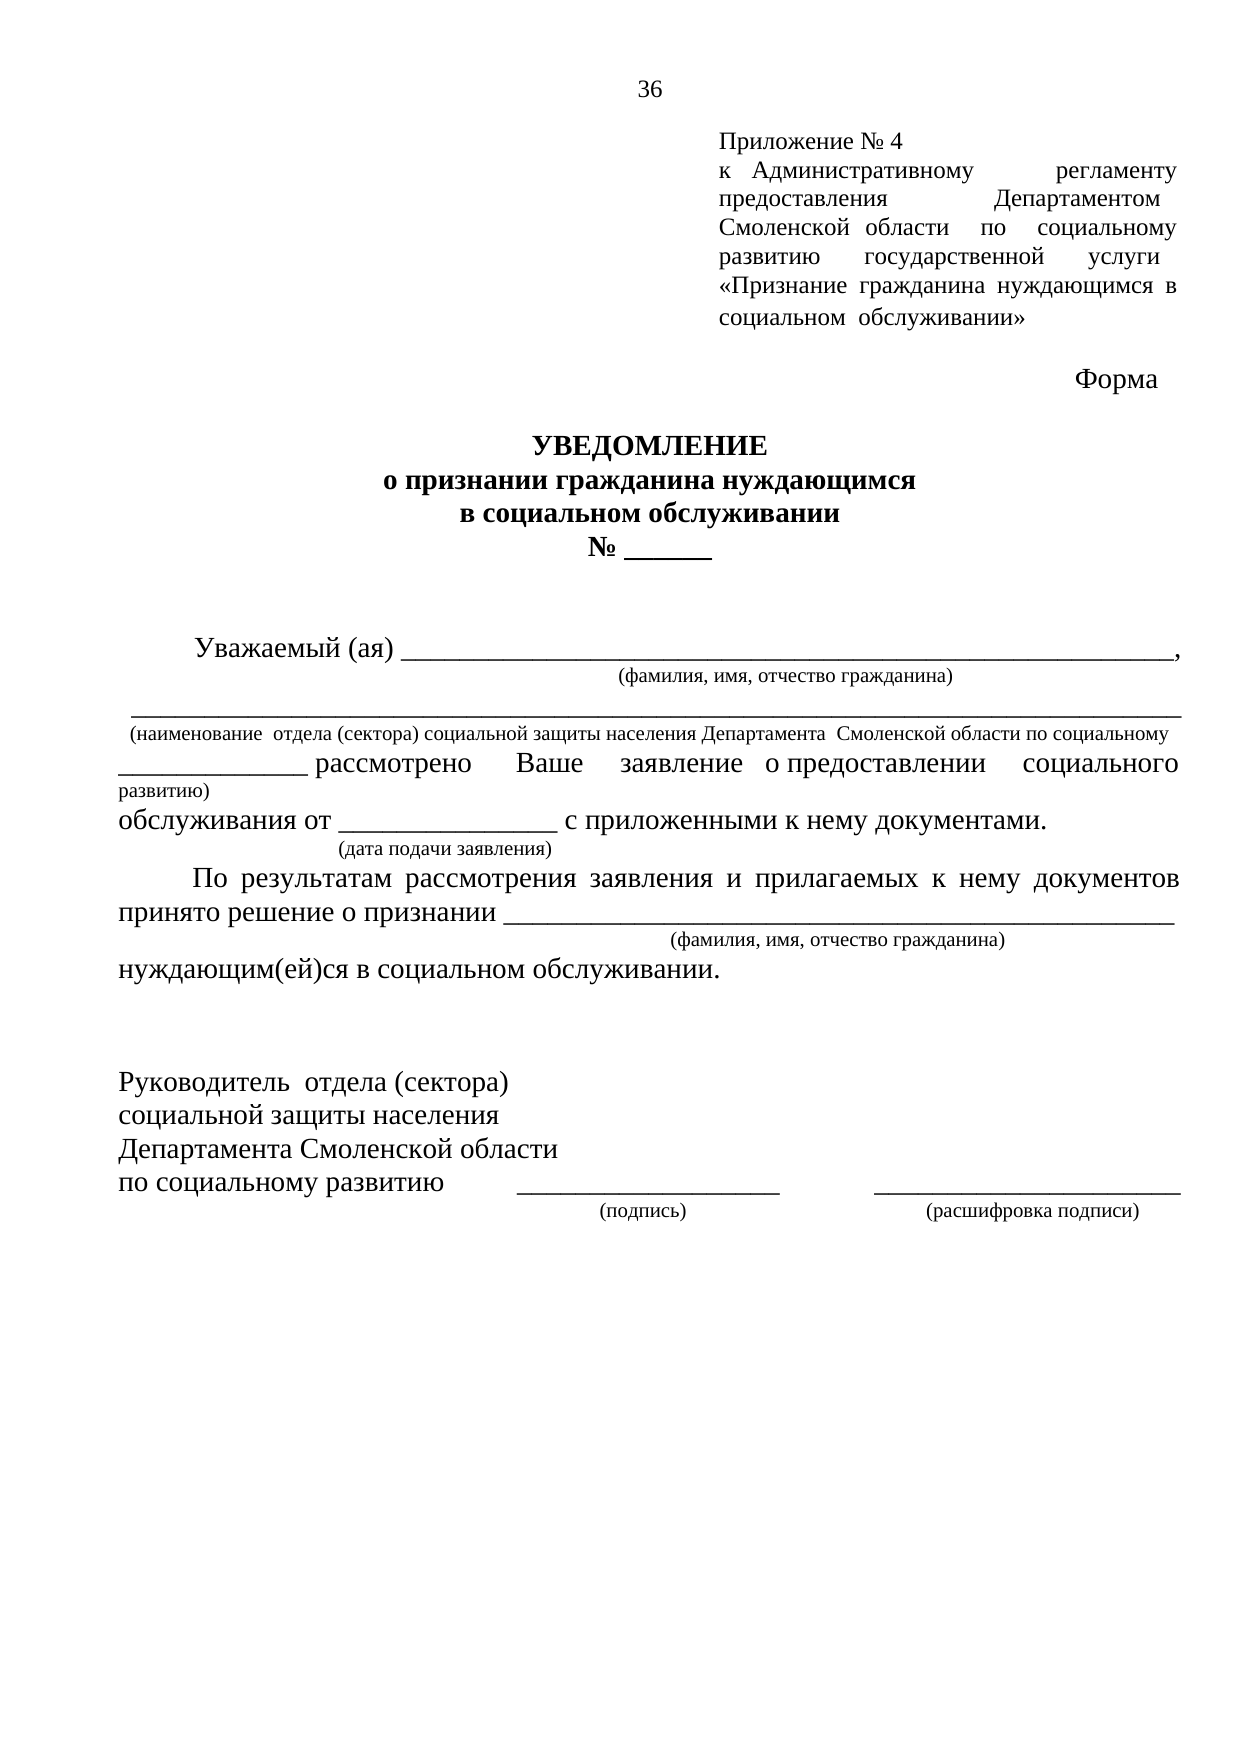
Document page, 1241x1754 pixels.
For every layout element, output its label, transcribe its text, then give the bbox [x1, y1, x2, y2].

text (фамилия, имя, отчество гражданина) [118, 663, 1181, 687]
text социальной защиты населения [118, 1097, 1181, 1131]
text (наименование отдела (сектора) социальной защиты населения Департамента Смоленской области по социальному [118, 721, 1181, 745]
text Руководитель отдела (сектора) [118, 1064, 1181, 1097]
text обслуживания от _______________ с приложенными к нему документами. [118, 802, 1181, 836]
text Уважаемый (ая) _____________________________________________________, [118, 630, 1181, 663]
text (фамилия, имя, отчество гражданина) [118, 927, 1181, 951]
text _____________ рассмотрено Ваше заявление о предоставлении социального [118, 745, 1181, 778]
text ________________________________________________________________________ [118, 687, 1181, 721]
text (подпись) (расшифровка подписи) [118, 1198, 1181, 1222]
text по социальному развитию __________________ _____________________ [118, 1164, 1181, 1198]
text развитию) [118, 778, 1181, 802]
text № ______ [118, 529, 1181, 563]
text Форма [118, 361, 1181, 395]
text в социальном обслуживании [118, 496, 1181, 529]
text Департамента Смоленской области [118, 1131, 1181, 1164]
text По результатам рассмотрения заявления и прилагаемых к нему документов принято решение о признании ______________________________________________ [118, 860, 1181, 927]
text о признании гражданина нуждающимся [118, 462, 1181, 496]
text (дата подачи заявления) [118, 836, 1181, 860]
text УВЕДОМЛЕНИЕ [118, 428, 1181, 462]
text нуждающим(ей)ся в социальном обслуживании. [118, 951, 1181, 985]
